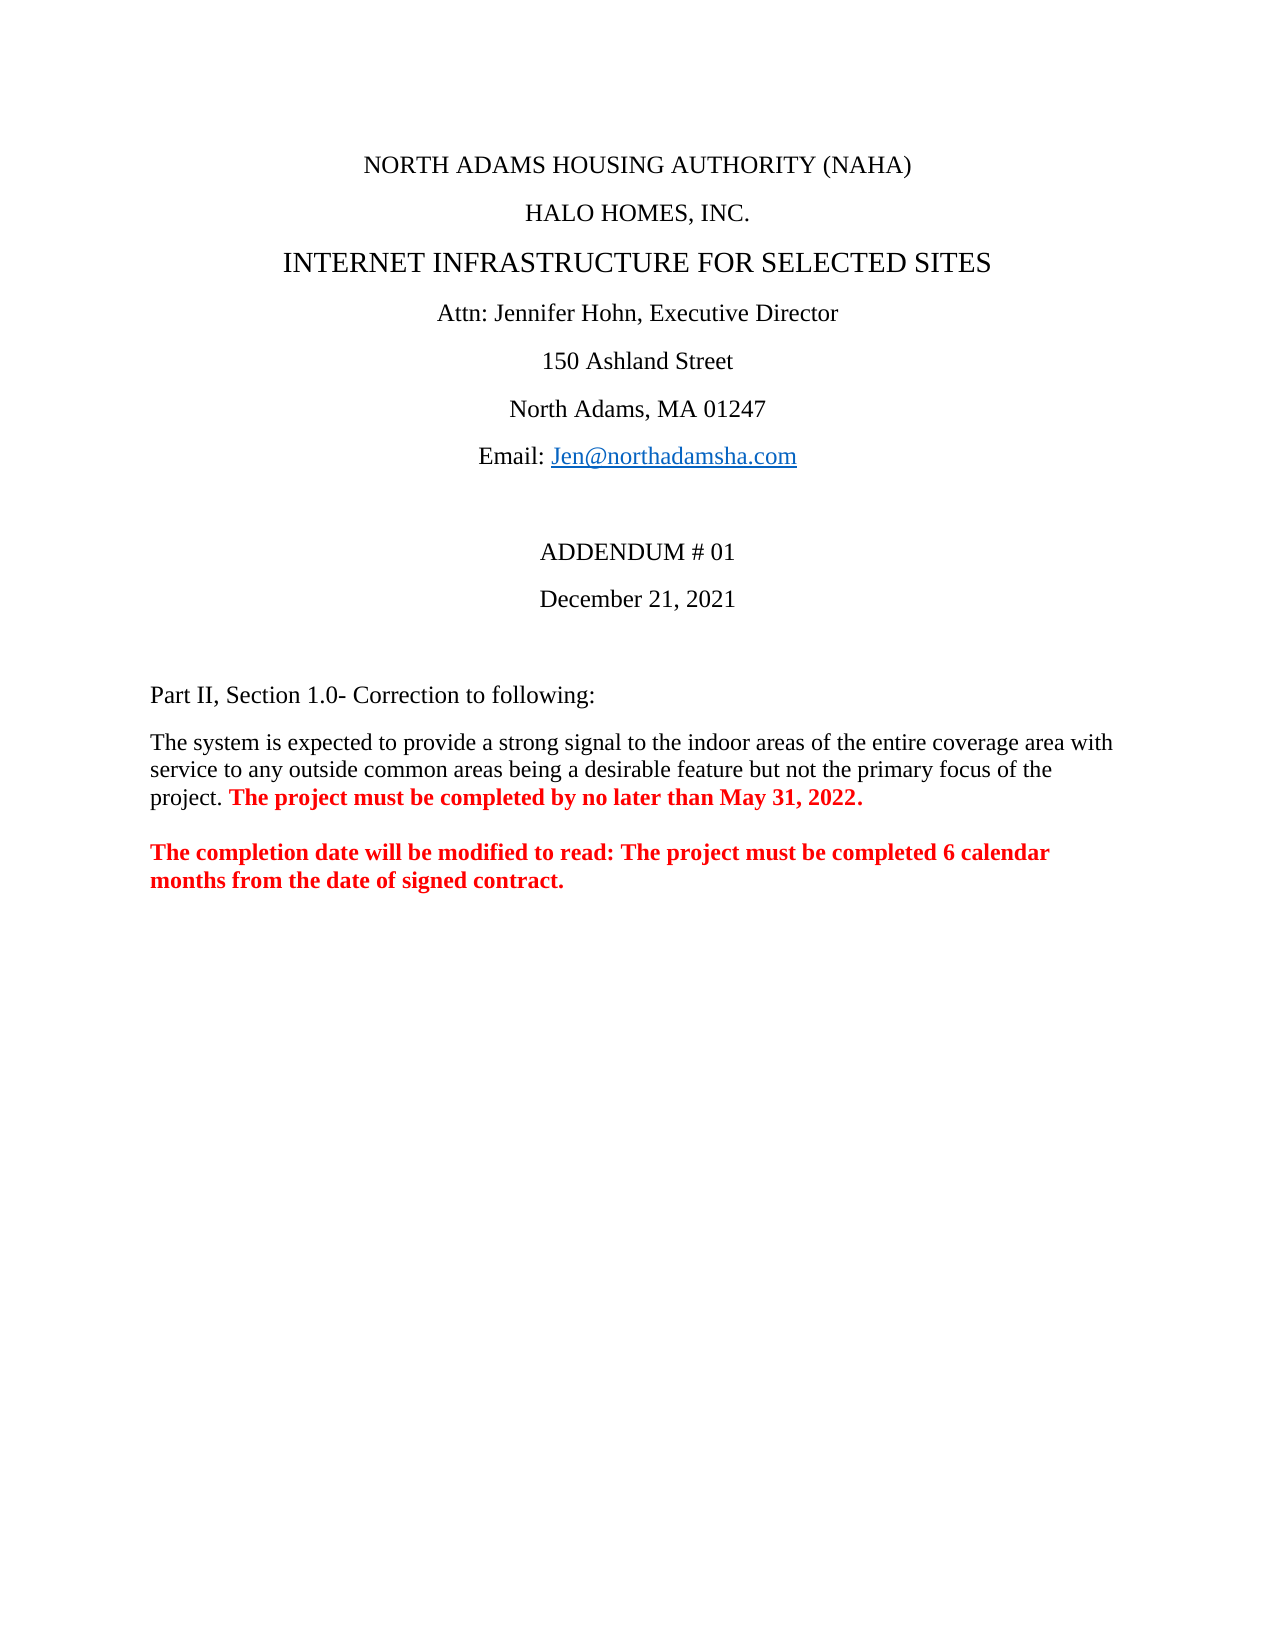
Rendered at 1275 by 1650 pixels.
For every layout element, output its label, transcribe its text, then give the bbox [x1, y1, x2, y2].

text The completion date will be modified to read: The project must be completed 6 calendar months from the date of signed contract. [150, 838, 1125, 893]
text HALO HOMES, INC. [150, 198, 1125, 226]
text Attn: Jennifer Hohn, Executive Director [150, 298, 1125, 327]
text ADDENDUM # 01 [150, 537, 1125, 566]
text NORTH ADAMS HOUSING AUTHORITY (NAHA) [150, 150, 1125, 179]
text 150 Ashland Street [150, 346, 1125, 375]
text The system is expected to provide a strong signal to the indoor areas of the entire coverage area with service to any outside common areas being a desirable feature but not the primary focus of the project. The project must be completed by no later than May 31, 2022. [150, 728, 1125, 810]
text INTERNET INFRASTRUCTURE FOR SELECTED SITES [150, 245, 1125, 279]
text Part II, Section 1.0- Correction to following: [150, 680, 1125, 709]
text December 21, 2021 [150, 584, 1125, 613]
text Email: Jen@northadamsha.com [150, 441, 1125, 470]
text North Adams, MA 01247 [150, 394, 1125, 422]
